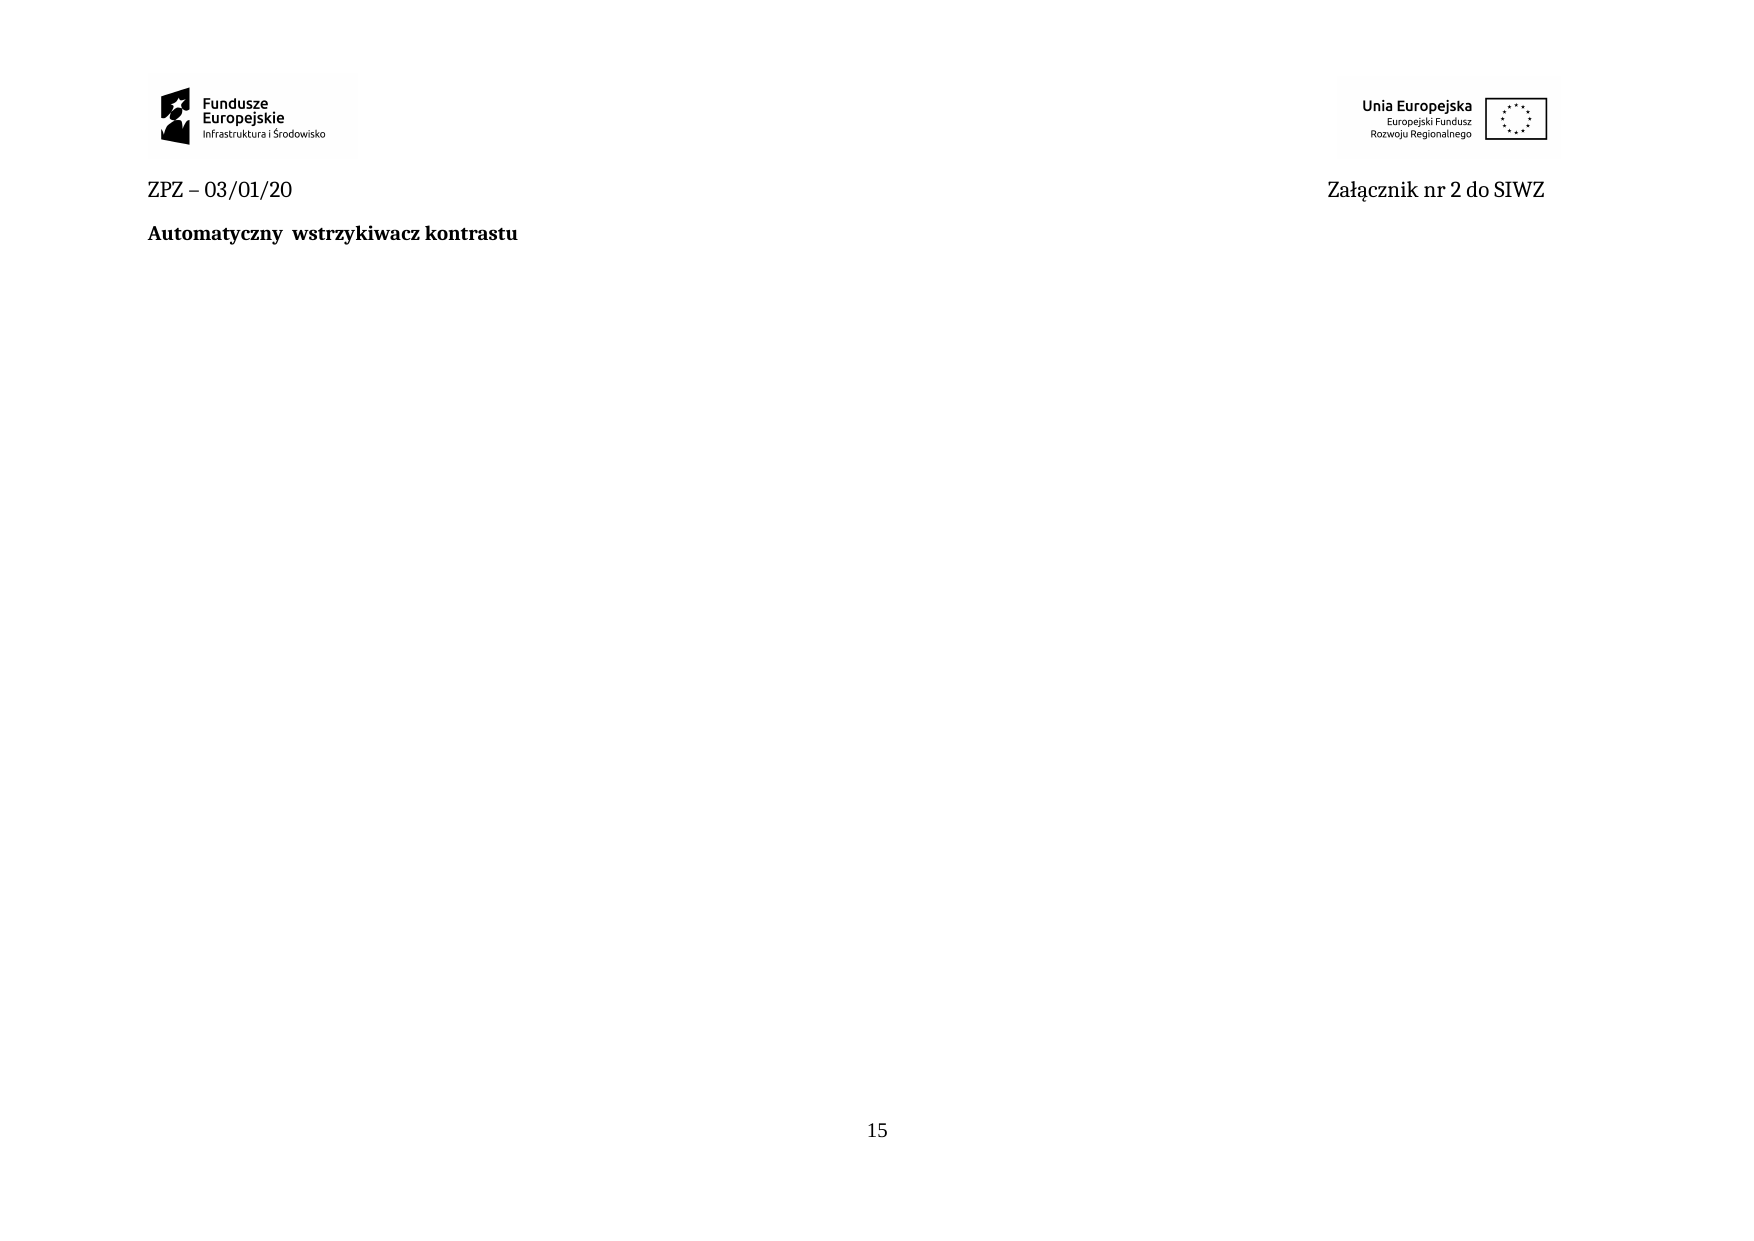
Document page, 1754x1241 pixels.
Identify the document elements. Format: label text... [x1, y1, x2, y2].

picture [1337, 76, 1561, 159]
picture [147, 73, 358, 159]
text Automatyczny wstrzykiwacz kontrastu [148, 222, 1606, 246]
